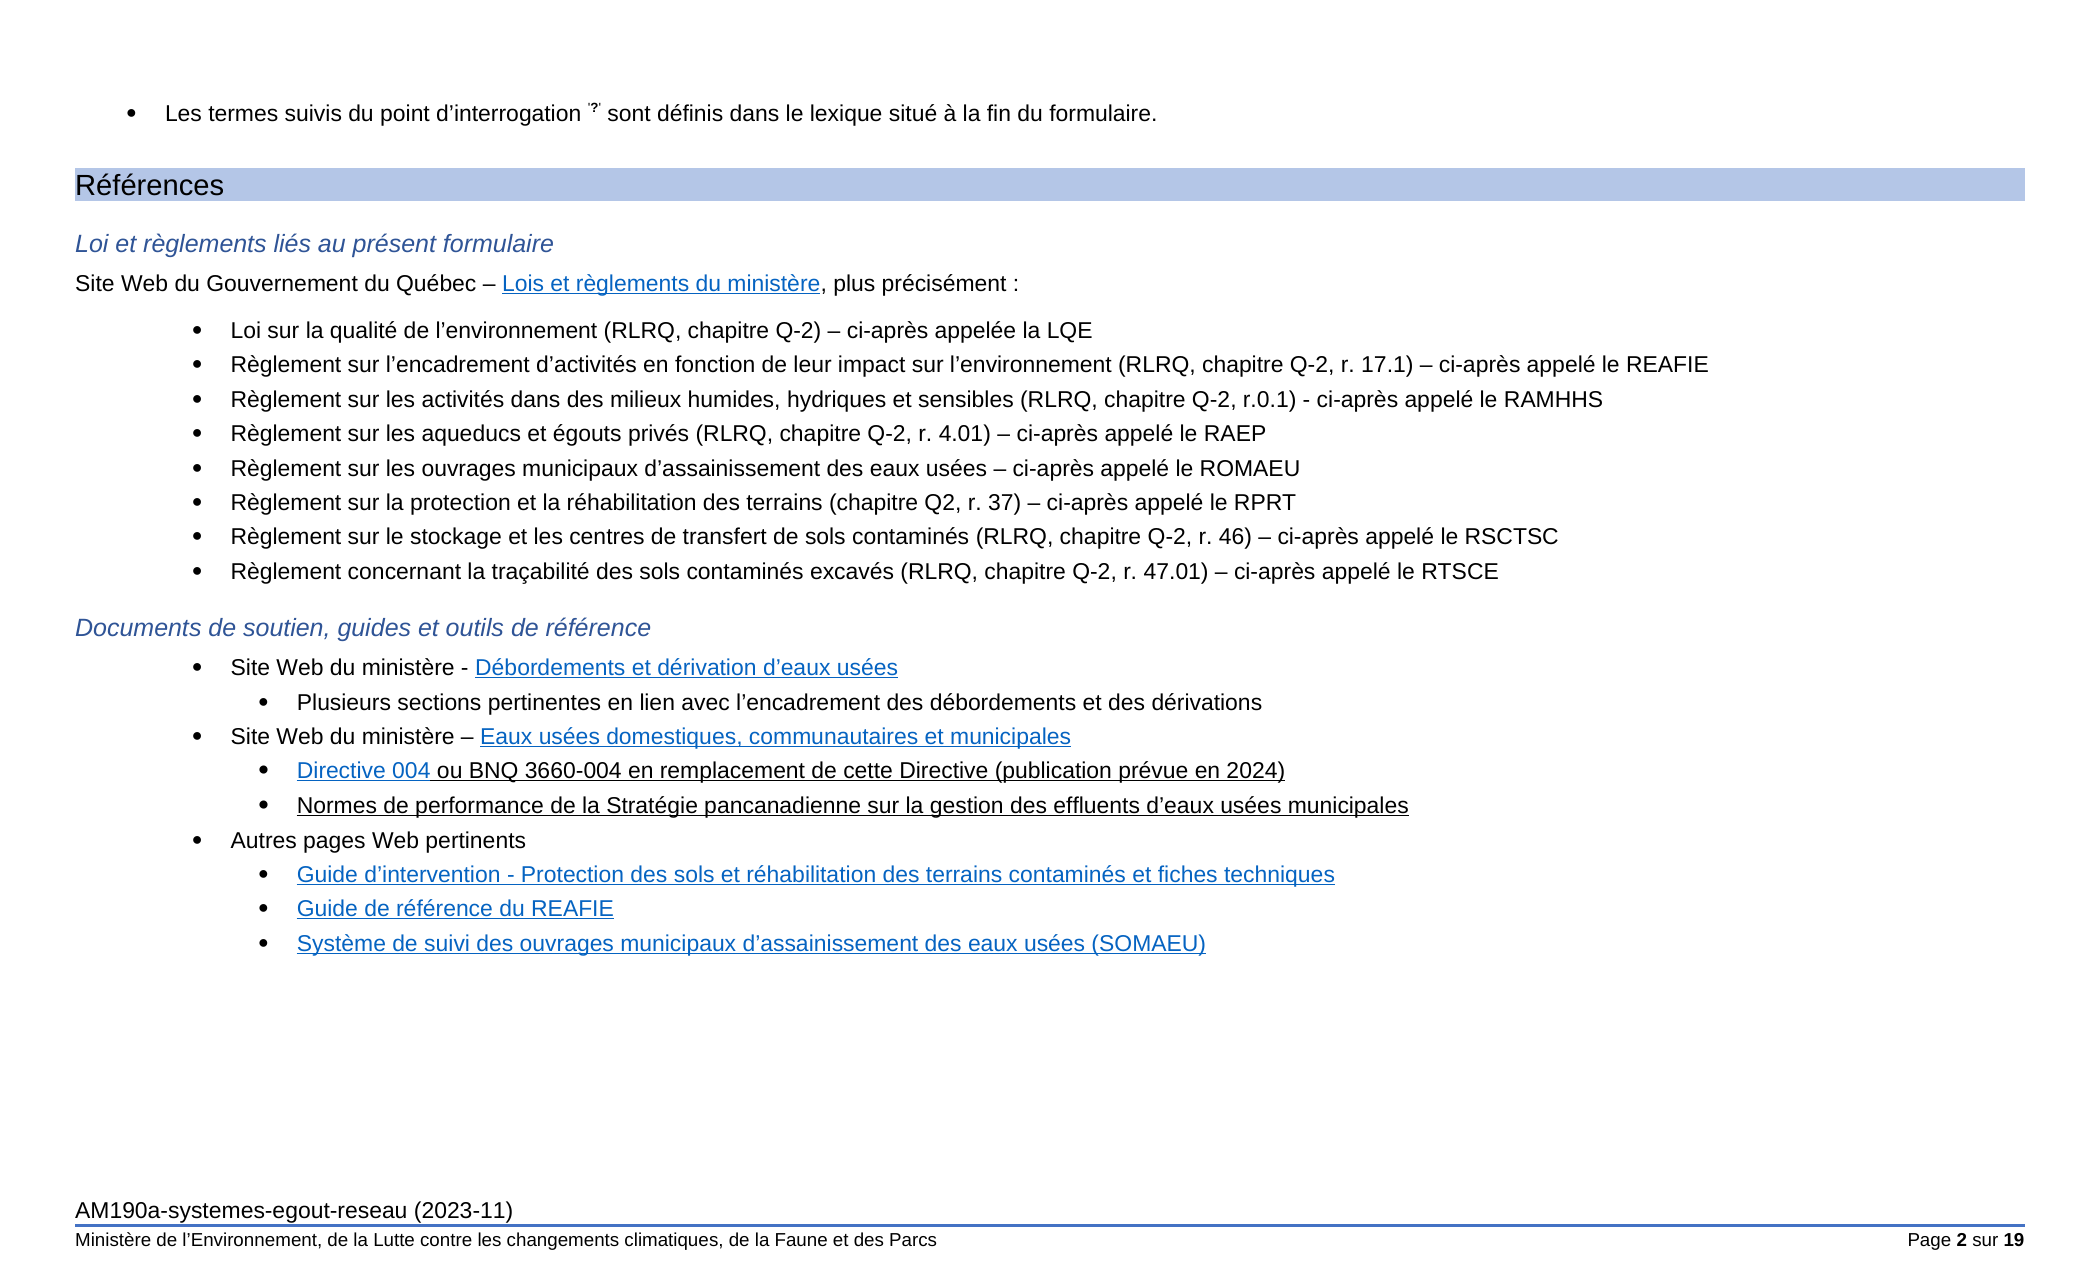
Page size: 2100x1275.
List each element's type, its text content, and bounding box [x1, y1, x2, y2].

list Système de suivi des ouvrages municipaux d’assainissement des eaux usées (SOMAEU) [259, 930, 1848, 956]
text Références [75, 168, 2025, 201]
list Loi sur la qualité de l’environnement (RLRQ, chapitre Q-2) – ci-après appelée la LQE [193, 317, 1848, 343]
list Autres pages Web pertinents [193, 827, 1848, 853]
list Guide de référence du REAFIE [259, 895, 1848, 922]
list Règlement sur les ouvrages municipaux d’assainissement des eaux usées – ci-après appelé le ROMAEU [193, 454, 1848, 481]
list Site Web du ministère – Eaux usées domestiques, communautaires et municipales [193, 723, 1848, 749]
list Site Web du ministère - Débordements et dérivation d’eaux usées [193, 654, 1848, 681]
list Règlement sur l’encadrement d’activités en fonction de leur impact sur l’environnement (RLRQ, chapitre Q-2, r. 17.1) – ci-après appelé le REAFIE [193, 351, 1848, 378]
list Directive 004 ou BNQ 3660-004 en remplacement de cette Directive (publication prévue en 2024) [259, 757, 1848, 784]
list Plusieurs sections pertinentes en lien avec l’encadrement des débordements et des dérivations [259, 688, 1848, 715]
text Site Web du Gouvernement du Québec – Lois et règlements du ministère, plus précisément : [75, 270, 2025, 297]
text Documents de soutien, guides et outils de référence [75, 613, 2025, 642]
list Guide d’intervention - Protection des sols et réhabilitation des terrains contaminés et fiches techniques [259, 861, 1848, 887]
list Les termes suivis du point d’interrogation '?' sont définis dans le lexique situé à la fin du formulaire. [127, 100, 2025, 126]
list Règlement concernant la traçabilité des sols contaminés excavés (RLRQ, chapitre Q-2, r. 47.01) – ci-après appelé le RTSCE [193, 558, 1848, 584]
list Règlement sur les activités dans des milieux humides, hydriques et sensibles (RLRQ, chapitre Q-2, r.0.1) - ci-après appelé le RAMHHS [193, 386, 1848, 412]
list Normes de performance de la Stratégie pancanadienne sur la gestion des effluents d’eaux usées municipales [259, 792, 1848, 818]
list Règlement sur le stockage et les centres de transfert de sols contaminés (RLRQ, chapitre Q-2, r. 46) – ci-après appelé le RSCTSC [193, 523, 1848, 550]
list Règlement sur les aqueducs et égouts privés (RLRQ, chapitre Q-2, r. 4.01) – ci-après appelé le RAEP [193, 420, 1848, 447]
list Règlement sur la protection et la réhabilitation des terrains (chapitre Q2, r. 37) – ci-après appelé le RPRT [193, 489, 1848, 515]
text Loi et règlements liés au présent formulaire [75, 229, 2025, 258]
